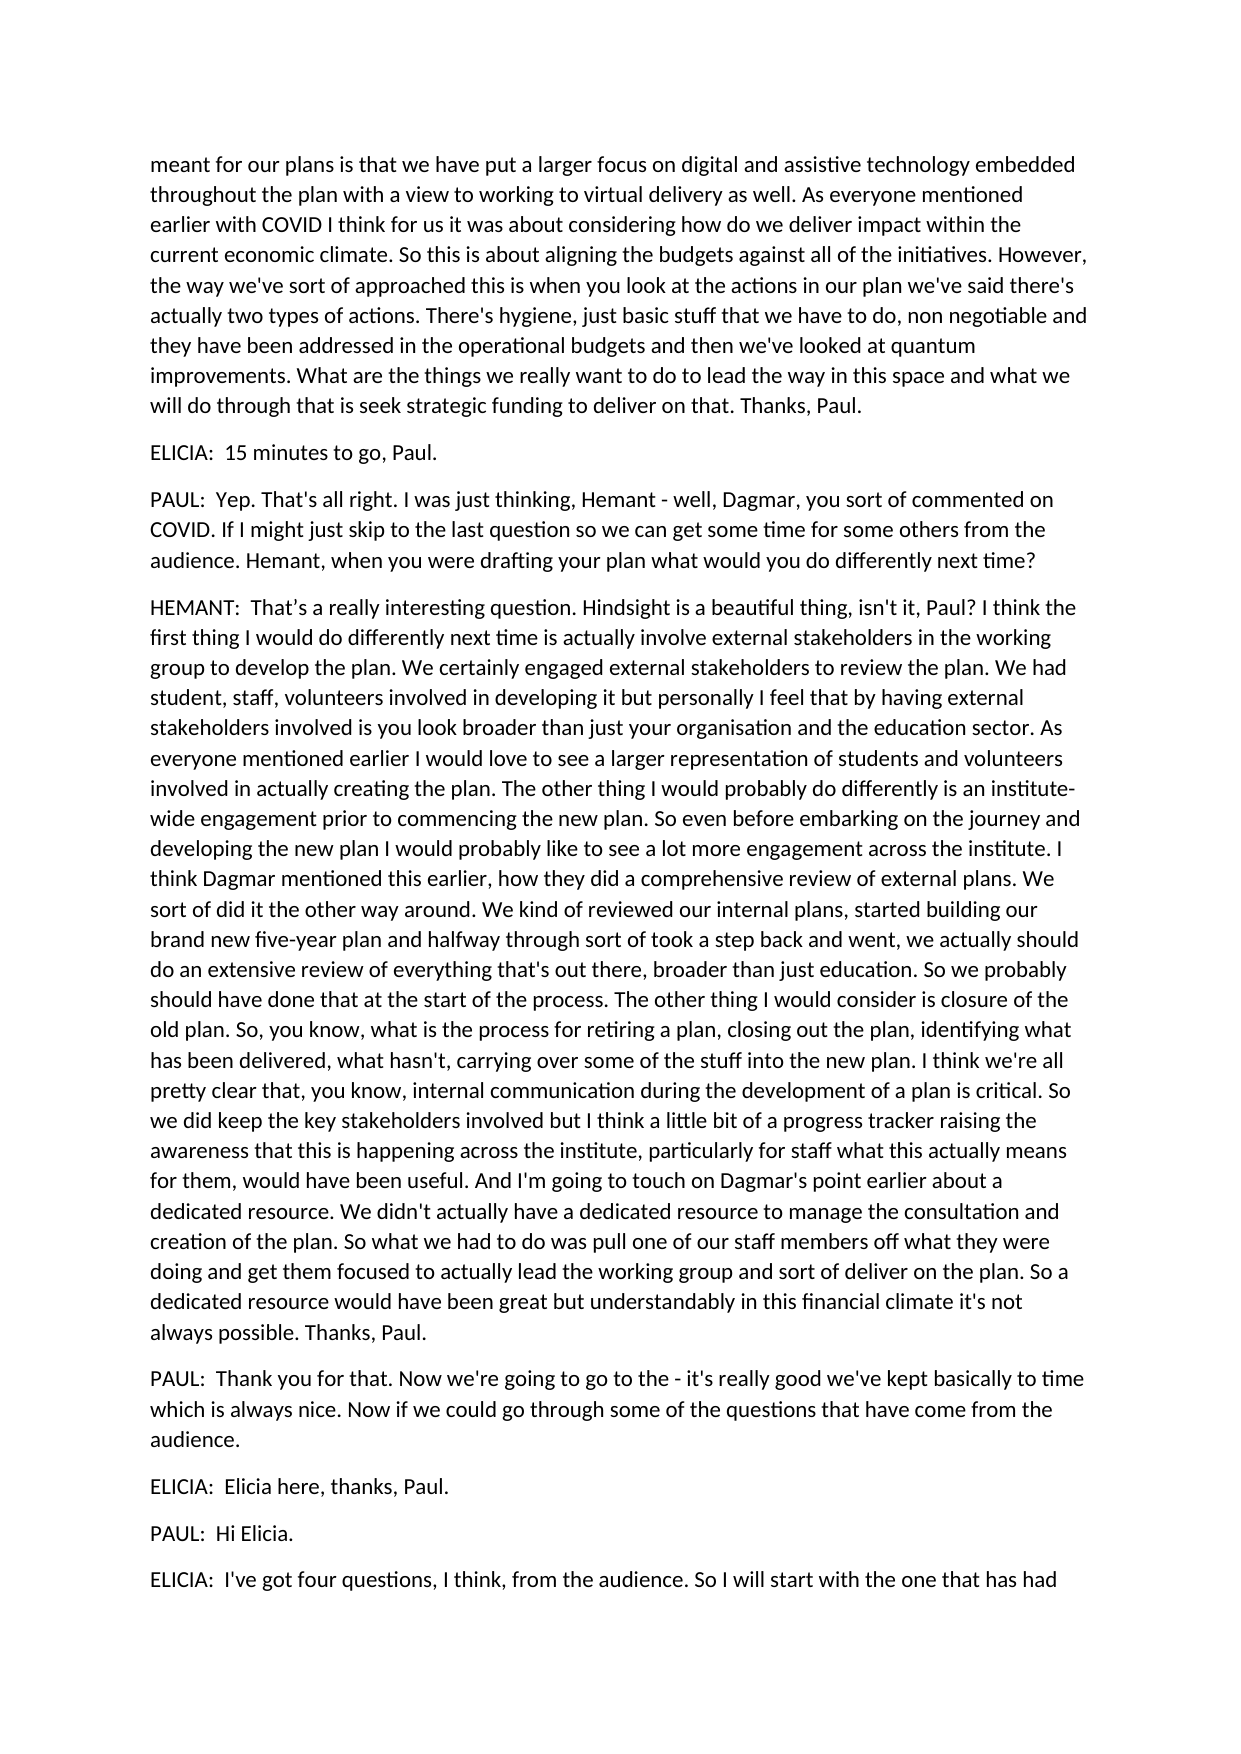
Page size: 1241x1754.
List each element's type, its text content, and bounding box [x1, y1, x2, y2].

text PAUL: Thank you for that. Now we're going to go to the - it's really good we've kept basically to time which is always nice. Now if we could go through some of the questions that have come from the audience. [150, 1364, 1090, 1453]
text ELICIA: Elicia here, thanks, Paul. [150, 1472, 1090, 1500]
text HEMANT: That’s a really interesting question. Hindsight is a beautiful thing, isn't it, Paul? I think the first thing I would do differently next time is actually involve external stakeholders in the working group to develop the plan. We certainly engaged external stakeholders to review the plan. We had student, staff, volunteers involved in developing it but personally I feel that by having external stakeholders involved is you look broader than just your organisation and the education sector. As everyone mentioned earlier I would love to see a larger representation of students and volunteers involved in actually creating the plan. The other thing I would probably do differently is an institute-wide engagement prior to commencing the new plan. So even before embarking on the journey and developing the new plan I would probably like to see a lot more engagement across the institute. I think Dagmar mentioned this earlier, how they did a comprehensive review of external plans. We sort of did it the other way around. We kind of reviewed our internal plans, started building our brand new five-year plan and halfway through sort of took a step back and went, we actually should do an extensive review of everything that's out there, broader than just education. So we probably should have done that at the start of the process. The other thing I would consider is closure of the old plan. So, you know, what is the process for retiring a plan, closing out the plan, identifying what has been delivered, what hasn't, carrying over some of the stuff into the new plan. I think we're all pretty clear that, you know, internal communication during the development of a plan is critical. So we did keep the key stakeholders involved but I think a little bit of a progress tracker raising the awareness that this is happening across the institute, particularly for staff what this actually means for them, would have been useful. And I'm going to touch on Dagmar's point earlier about a dedicated resource. We didn't actually have a dedicated resource to manage the consultation and creation of the plan. So what we had to do was pull one of our staff members off what they were doing and get them focused to actually lead the working group and sort of deliver on the plan. So a dedicated resource would have been great but understandably in this financial climate it's not always possible. Thanks, Paul. [150, 593, 1090, 1346]
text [150, 150, 1090, 420]
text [150, 1566, 1090, 1594]
text ELICIA: 15 minutes to go, Paul. [150, 438, 1090, 467]
text PAUL: Yep. That's all right. I was just thinking, Hemant - well, Dagmar, you sort of commented on COVID. If I might just skip to the last question so we can get some time for some others from the audience. Hemant, when you were drafting your plan what would you do differently next time? [150, 485, 1090, 574]
text PAUL: Hi Elicia. [150, 1519, 1090, 1547]
